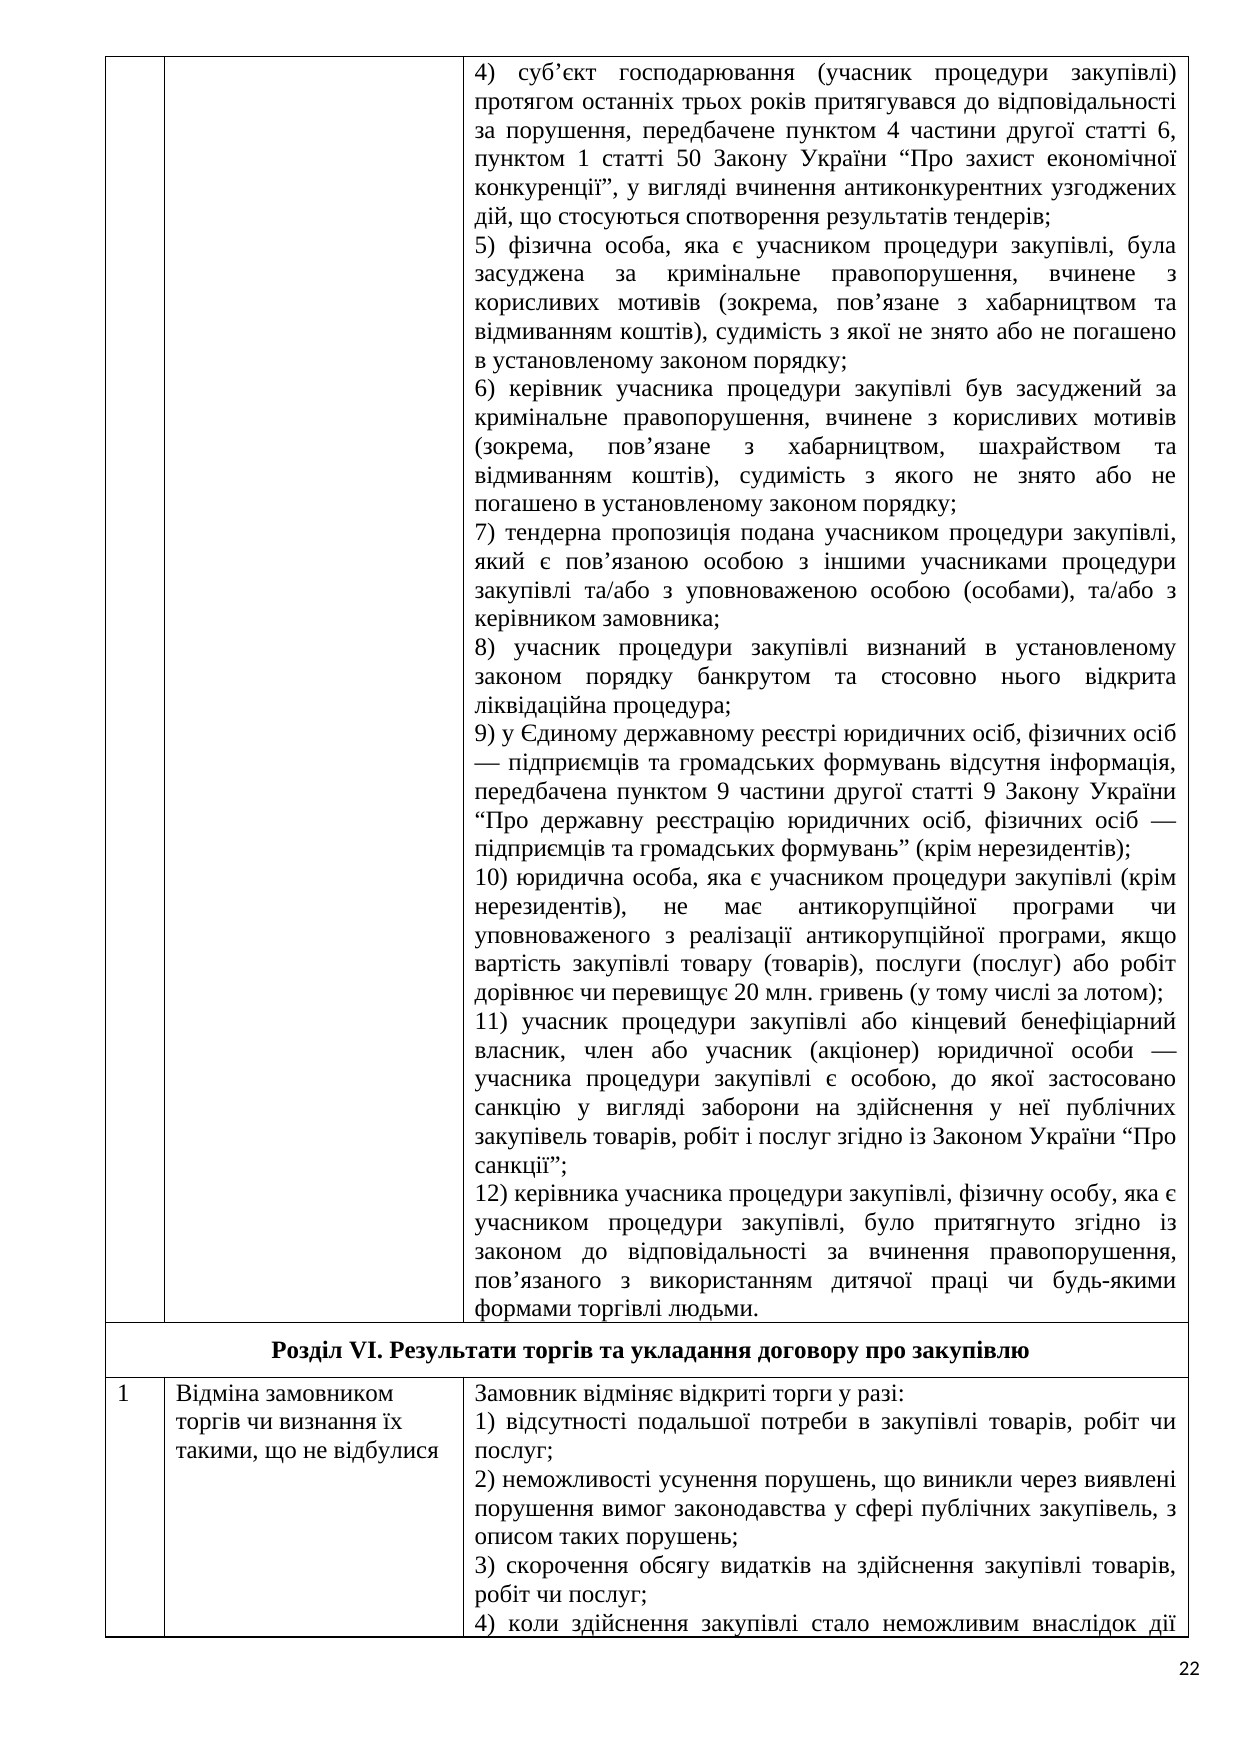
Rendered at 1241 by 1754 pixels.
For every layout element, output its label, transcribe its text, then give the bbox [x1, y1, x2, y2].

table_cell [165, 57, 463, 1322]
table_cell Розділ VІ. Результати торгів та укладання договору про закупівлю [106, 1323, 1188, 1377]
table_cell 3 [106, 57, 164, 1322]
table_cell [464, 1378, 1188, 1636]
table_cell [165, 1378, 463, 1636]
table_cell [464, 57, 1188, 1322]
table_cell 1 [106, 1378, 164, 1636]
